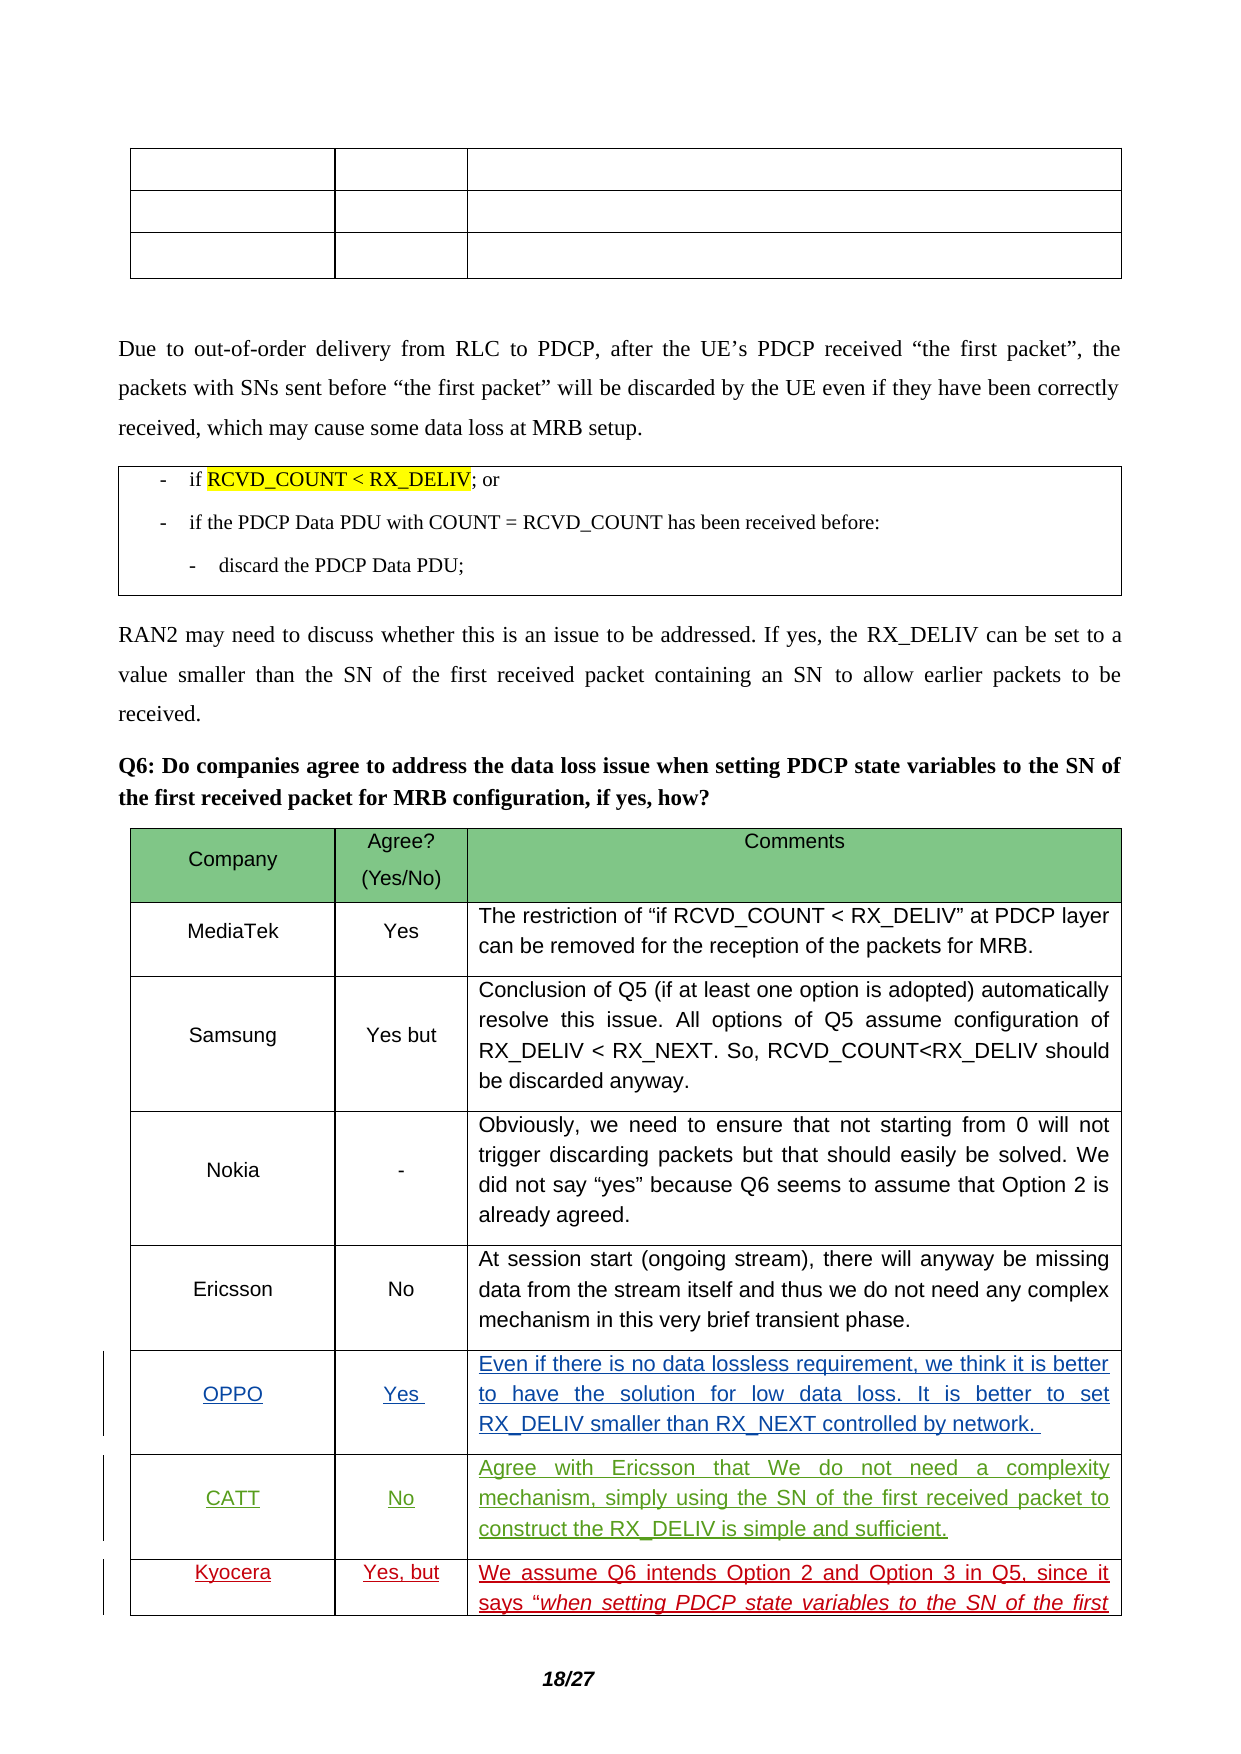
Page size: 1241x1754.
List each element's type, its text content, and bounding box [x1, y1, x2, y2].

table_header - if RCVD_COUNT < RX_DELIV; or - if the PDCP Data PDU with COUNT = RCVD_COUNT has been received before: - discard the PDCP Data PDU; [119, 467, 1121, 595]
table_cell Ericsson [131, 1246, 334, 1350]
table_cell [468, 149, 1121, 190]
table_cell [336, 233, 467, 277]
table_cell [131, 191, 334, 232]
table_cell Yes but [336, 977, 467, 1111]
table_cell At session start (ongoing stream), there will anyway be missing data from the stream itself and thus we do not need any complex mechanism in this very brief transient phase. [468, 1246, 1121, 1350]
table_cell [131, 1455, 334, 1558]
table_cell No [336, 1246, 467, 1350]
table_cell [336, 1351, 467, 1454]
text Q6: Do companies agree to address the data loss issue when setting PDCP state variables to the SN of the first received packet for MRB configuration, if yes, how? [118, 752, 1122, 810]
text Due to out-of-order delivery from RLC to PDCP, after the UE’s PDCP received “the first packet”, the packets with SNs sent before “the first packet” will be discarded by the UE even if they have been correctly received, which may cause some data loss at MRB setup. [118, 335, 1122, 440]
table_cell Samsung [131, 977, 334, 1111]
table_cell [131, 149, 334, 190]
table_cell - [336, 1112, 467, 1245]
table_cell Conclusion of Q5 (if at least one option is adopted) automatically resolve this issue. All options of Q5 assume configuration of RX_DELIV < RX_NEXT. So, RCVD_COUNT<RX_DELIV should be discarded anyway. [468, 977, 1121, 1111]
table_cell [468, 191, 1121, 232]
table_cell Obviously, we need to ensure that not starting from 0 will not trigger discarding packets but that should easily be solved. We did not say “yes” because Q6 seems to assume that Option 2 is already agreed. [468, 1112, 1121, 1245]
table_cell Nokia [131, 1112, 334, 1245]
table_cell [468, 1560, 1121, 1615]
table_cell [131, 233, 334, 277]
table_cell [336, 149, 467, 190]
table_cell [468, 1455, 1121, 1558]
table_header Agree? (Yes/No) [336, 829, 467, 902]
table_cell [336, 1560, 467, 1615]
table_header Comments [468, 829, 1121, 902]
text RAN2 may need to discuss whether this is an issue to be addressed. If yes, the RX_DELIV can be set to a value smaller than the SN of the first received packet containing an SN to allow earlier packets to be received. [118, 621, 1122, 727]
table_cell The restriction of “if RCVD_COUNT < RX_DELIV” at PDCP layer can be removed for the reception of the packets for MRB. [468, 903, 1121, 976]
table_header Company [131, 829, 334, 902]
table_cell [131, 1351, 334, 1454]
table_cell MediaTek [131, 903, 334, 976]
table_cell [336, 191, 467, 232]
table_cell [131, 1560, 334, 1615]
table_cell Yes [336, 903, 467, 976]
table_cell [468, 1351, 1121, 1454]
table_cell [468, 233, 1121, 277]
table_cell [336, 1455, 467, 1558]
